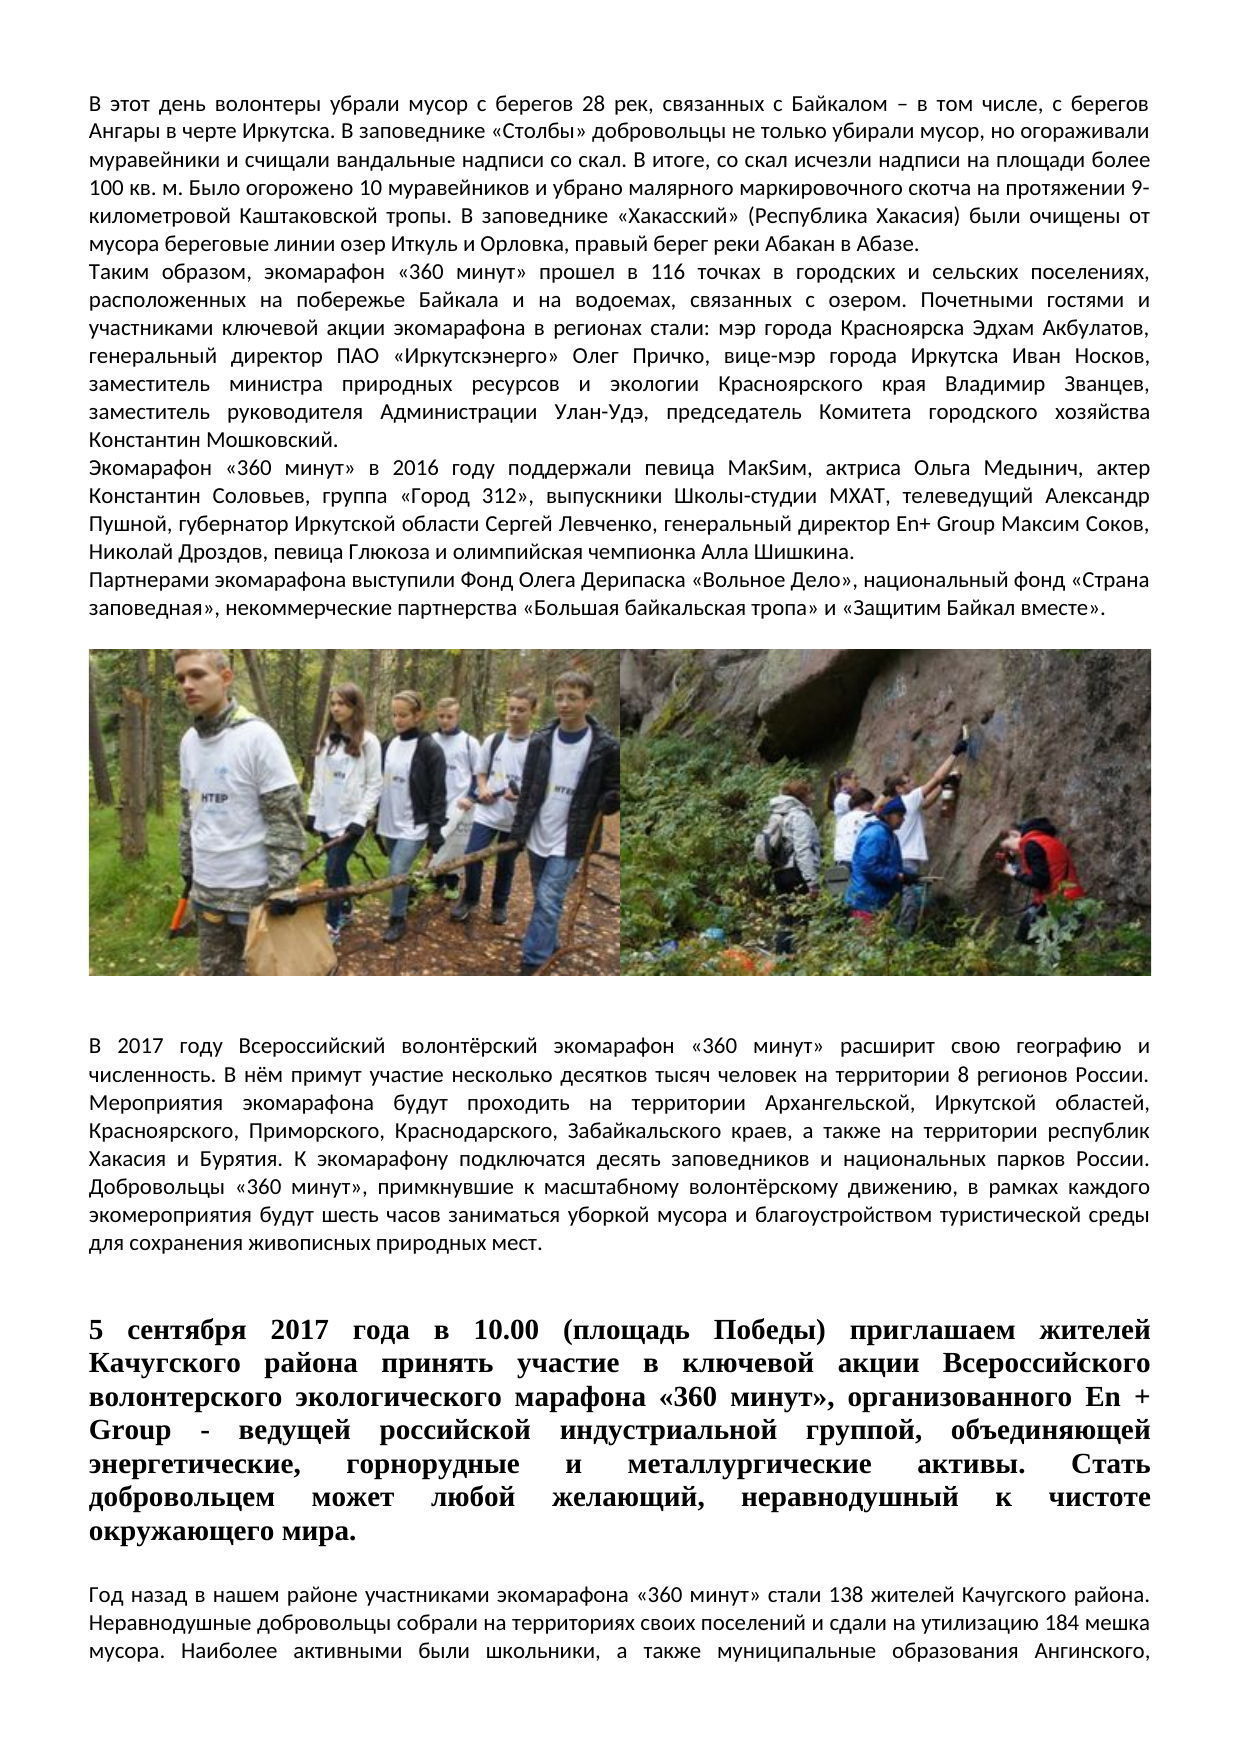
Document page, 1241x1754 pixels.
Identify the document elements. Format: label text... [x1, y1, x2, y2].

picture [88, 649, 1152, 976]
text Таким образом, экомарафон «360 минут» прошел в 116 точках в городских и сельских поселениях, расположенных на побережье Байкала и на водоемах, связанных с озером. Почетными гостями и участниками ключевой акции экомарафона в регионах стали: мэр города Красноярска Эдхам Акбулатов, генеральный директор ПАО «Иркутскэнерго» Олег Причко, вице-мэр города Иркутска Иван Носков, заместитель министра природных ресурсов и экологии Красноярского края Владимир Званцев, заместитель руководителя Администрации Улан-Удэ, председатель Комитета городского хозяйства Константин Мошковский. [89, 257, 1152, 453]
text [89, 1580, 1152, 1664]
text 5 сентября 2017 года в 10.00 (площадь Победы) приглашаем жителей Качугского района принять участие в ключевой акции Всероссийского волонтерского экологического марафона «360 минут», организованного En + Group - ведущей российской индустриальной группой, объединяющей энергетические, горнорудные и металлургические активы. Стать добровольцем может любой желающий, неравнодушный к чистоте окружающего мира. [89, 1312, 1152, 1547]
text В этот день волонтеры убрали мусор с берегов 28 рек, связанных с Байкалом – в том числе, с берегов Ангары в черте Иркутска. В заповеднике «Столбы» добровольцы не только убирали мусор, но огораживали муравейники и счищали вандальные надписи со скал. В итоге, со скал исчезли надписи на площади более 100 кв. м. Было огорожено 10 муравейников и убрано малярного маркировочного скотча на протяжении 9-километровой Каштаковской тропы. В заповеднике «Хакасский» (Республика Хакасия) были очищены от мусора береговые линии озер Иткуль и Орловка, правый берег реки Абакан в Абазе. [89, 89, 1152, 257]
text Партнерами экомарафона выступили Фонд Олега Дерипаска «Вольное Дело», национальный фонд «Страна заповедная», некоммерческие партнерства «Большая байкальская тропа» и «Защитим Байкал вместе». [89, 565, 1152, 621]
text Экомарафон «360 минут» в 2016 году поддержали певица МакSим, актриса Ольга Медынич, актер Константин Соловьев, группа «Город 312», выпускники Школы-студии МХАТ, телеведущий Александр Пушной, губернатор Иркутской области Сергей Левченко, генеральный директор En+ Group Максим Соков, Николай Дроздов, певица Глюкоза и олимпийская чемпионка Алла Шишкина. [89, 453, 1152, 565]
text В 2017 году Всероссийский волонтёрский экомарафон «360 минут» расширит свою географию и численность. В нём примут участие несколько десятков тысяч человек на территории 8 регионов России. Мероприятия экомарафона будут проходить на территории Архангельской, Иркутской областей, Красноярского, Приморского, Краснодарского, Забайкальского краев, а также на территории республик Хакасия и Бурятия. К экомарафону подключатся десять заповедников и национальных парков России. Добровольцы «360 минут», примкнувшие к масштабному волонтёрскому движению, в рамках каждого экомероприятия будут шесть часов заниматься уборкой мусора и благоустройством туристической среды для сохранения живописных природных мест. [89, 1032, 1152, 1256]
